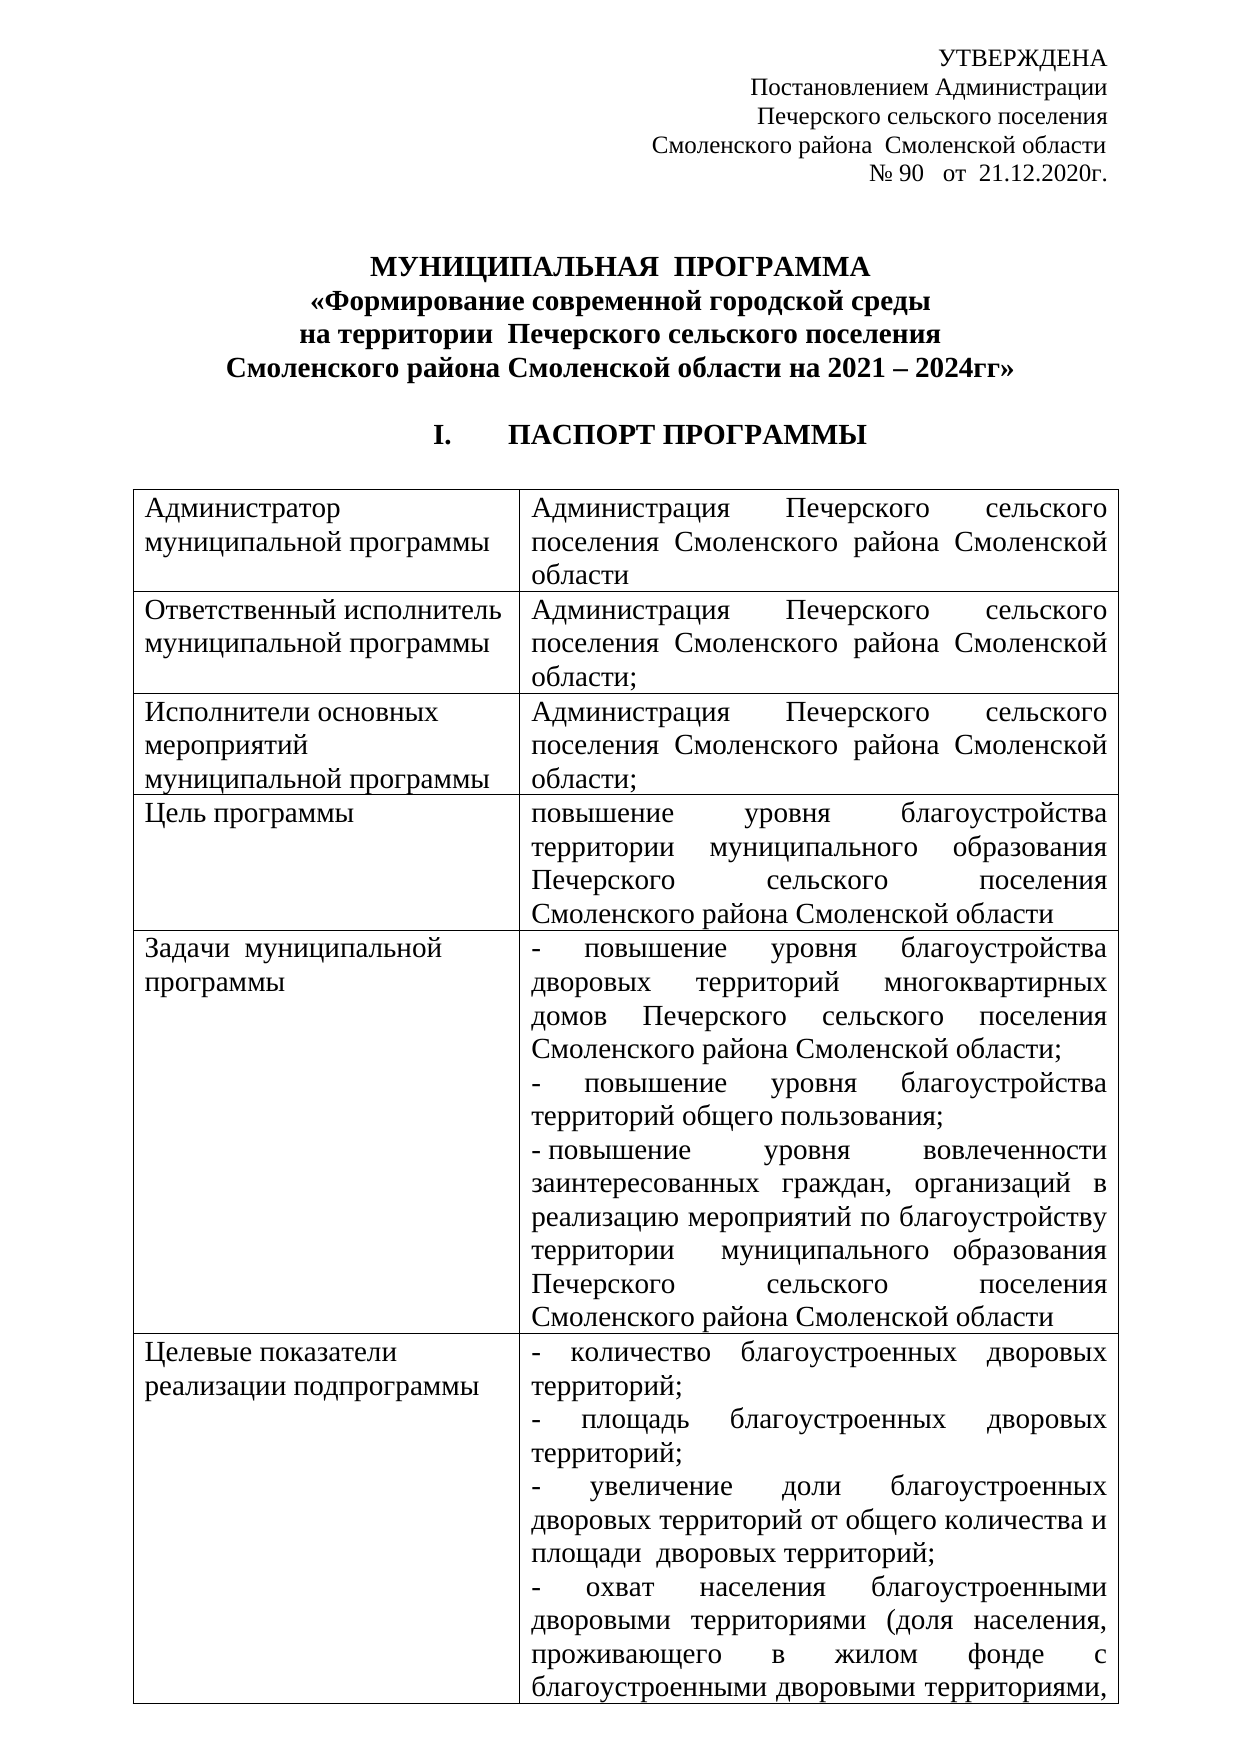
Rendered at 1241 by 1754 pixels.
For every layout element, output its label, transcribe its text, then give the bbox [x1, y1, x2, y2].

table_cell - повышение уровня благоустройства дворовых территорий многоквартирных домов Печерского сельского поселения Смоленского района Смоленской области; - повышение уровня благоустройства территорий общего пользования; - повышение уровня вовлеченности заинтересованных граждан, организаций в реализацию мероприятий по благоустройству территории муниципального образования Печерского сельского поселения Смоленского района Смоленской области [520, 931, 1118, 1333]
table_cell Администрация Печерского сельского поселения Смоленского района Смоленской области; [520, 694, 1118, 794]
text МУНИЦИПАЛЬНАЯ ПРОГРАММА [133, 249, 1107, 283]
table_cell повышение уровня благоустройства территории муниципального образования Печерского сельского поселения Смоленского района Смоленской области [520, 795, 1118, 929]
text № 90 от 21.12.2020г. [133, 158, 1107, 187]
table_cell Ответственный исполнитель муниципальной программы [134, 592, 519, 693]
table_header Администрация Печерского сельского поселения Смоленского района Смоленской области [520, 490, 1118, 591]
text УТВЕРЖДЕНА Постановлением Администрации [133, 43, 1107, 101]
text Смоленского района Смоленской области на 2021 – 2024гг» [133, 350, 1107, 384]
table_cell Администрация Печерского сельского поселения Смоленского района Смоленской области; [520, 592, 1118, 693]
table_cell Задачи муниципальной программы [134, 931, 519, 1333]
table_cell Исполнители основных мероприятий муниципальной программы [134, 694, 519, 794]
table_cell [134, 1334, 519, 1703]
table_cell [520, 1334, 1118, 1703]
table_header Администратор муниципальной программы [134, 490, 519, 591]
text «Формирование современной городской среды [133, 283, 1107, 317]
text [133, 101, 1107, 130]
table_cell Цель программы [134, 795, 519, 929]
list ПАСПОРТ ПРОГРАММЫ [192, 417, 1107, 451]
text на территории Печерского сельского поселения [133, 317, 1107, 350]
text Смоленского района Смоленской области [133, 130, 1107, 158]
